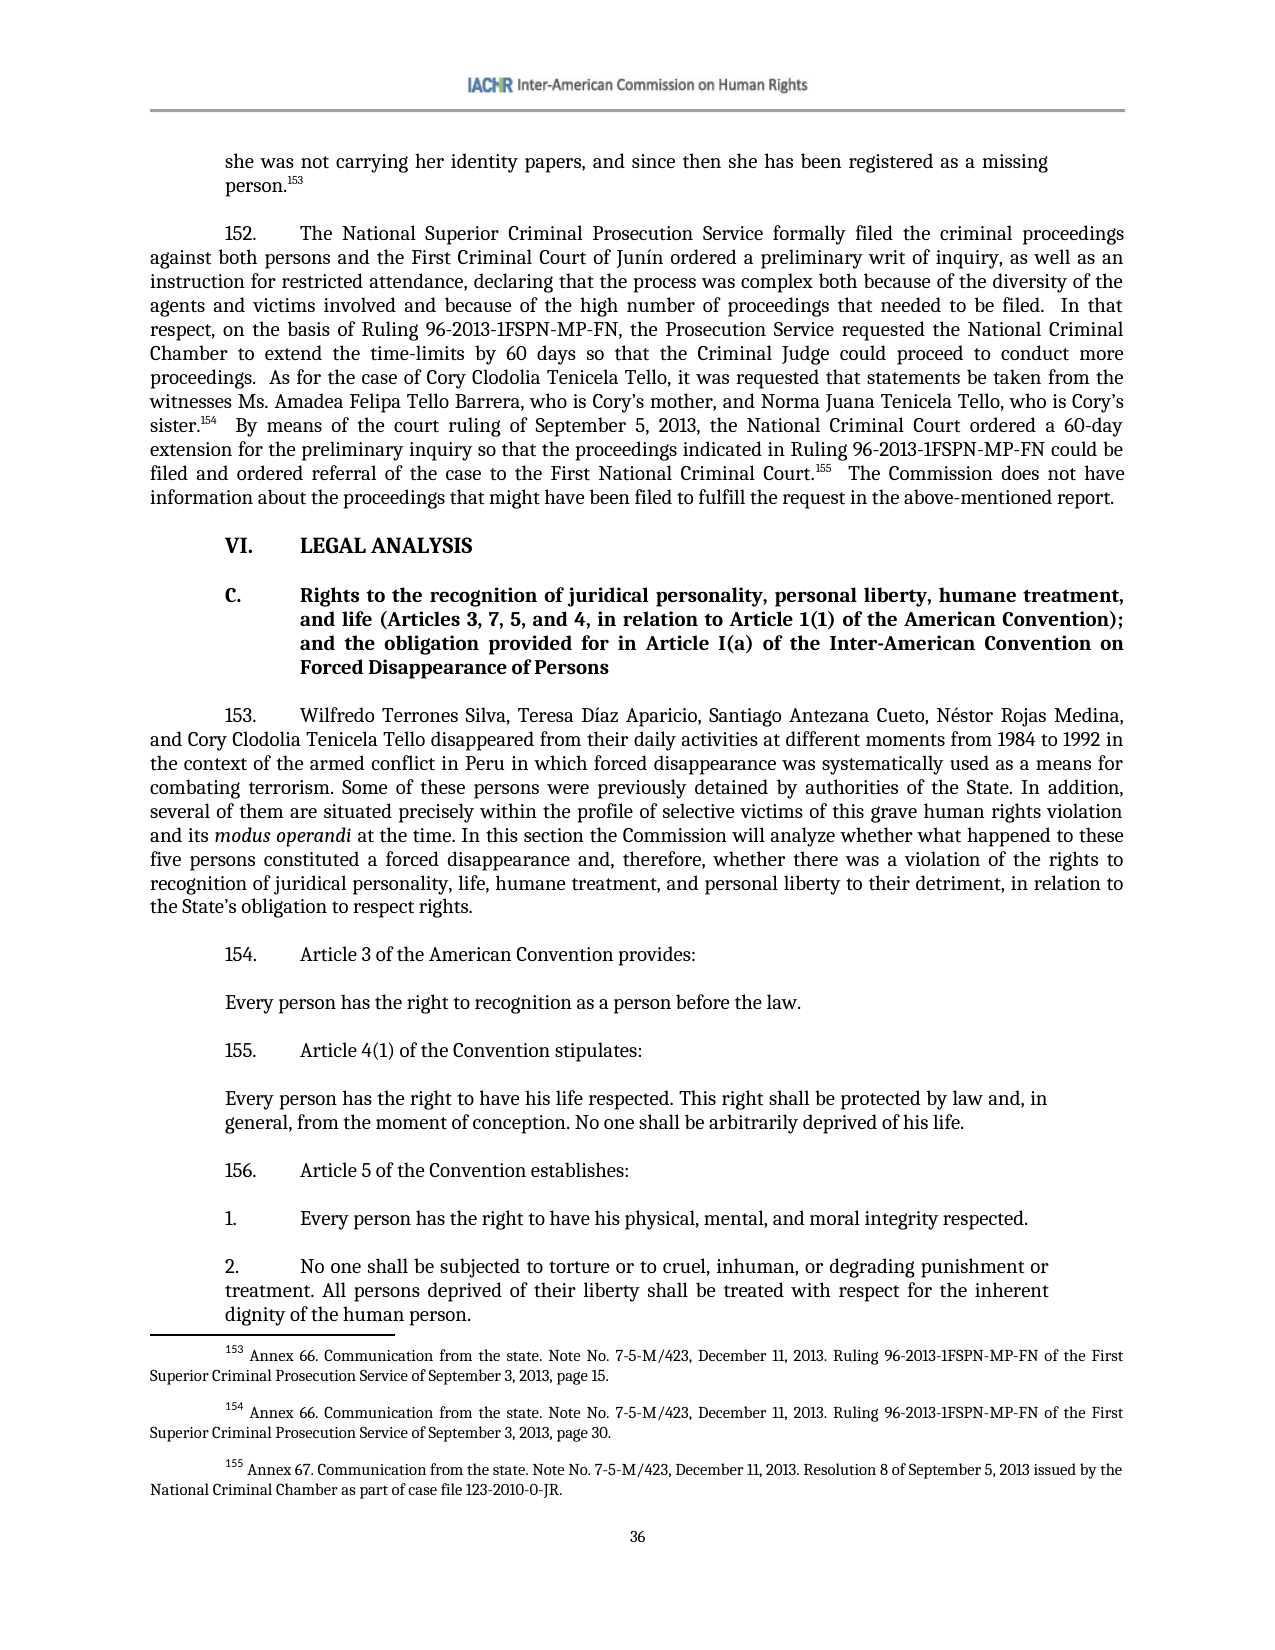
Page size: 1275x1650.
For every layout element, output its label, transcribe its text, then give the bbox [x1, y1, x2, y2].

subtitle Rights to the recognition of juridical personality, personal liberty, humane treatment, and life (Articles 3, 7, 5, and 4, in relation to Article 1(1) of the American Convention); and the obligation provided for in Article I(a) of the Inter-American Convention on Forced Disappearance of Persons [225, 584, 1125, 679]
subtitle LEGAL ANALYSIS [150, 533, 1125, 560]
text 2. No one shall be subjected to torture or to cruel, inhuman, or degrading punishment or treatment. All persons deprived of their liberty shall be treated with respect for the inherent dignity of the human person. [225, 1254, 1050, 1326]
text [225, 150, 1050, 198]
picture [456, 75, 819, 95]
list Article 3 of the American Convention provides: [150, 943, 1125, 967]
list The National Superior Criminal Prosecution Service formally filed the criminal proceedings against both persons and the First Criminal Court of Junín ordered a preliminary writ of inquiry, as well as an instruction for restricted attendance, declaring that the process was complex both because of the diversity of the agents and victims involved and because of the high number of proceedings that needed to be filed. In that respect, on the basis of Ruling 96-2013-1FSPN-MP-FN, the Prosecution Service requested the National Criminal Chamber to extend the time-limits by 60 days so that the Criminal Judge could proceed to conduct more proceedings. As for the case of Cory Clodolia Tenicela Tello, it was requested that statements be taken from the witnesses Ms. Amadea Felipa Tello Barrera, who is Cory’s mother, and Norma Juana Tenicela Tello, who is Cory’s sister. By means of the court ruling of September 5, 2013, the National Criminal Court ordered a 60-day extension for the preliminary inquiry so that the proceedings indicated in Ruling 96-2013-1FSPN-MP-FN could be filed and ordered referral of the case to the First National Criminal Court. The Commission does not have information about the proceedings that might have been filed to fulfill the request in the above-mentioned report. [150, 222, 1125, 509]
text Every person has the right to recognition as a person before the law. [225, 991, 1125, 1015]
list Wilfredo Terrones Silva, Teresa Díaz Aparicio, Santiago Antezana Cueto, Néstor Rojas Medina, and Cory Clodolia Tenicela Tello disappeared from their daily activities at different moments from 1984 to 1992 in the context of the armed conflict in Peru in which forced disappearance was systematically used as a means for combating terrorism. Some of these persons were previously detained by authorities of the State. In addition, several of them are situated precisely within the profile of selective victims of this grave human rights violation and its modus operandi at the time. In this section the Commission will analyze whether what happened to these five persons constituted a forced disappearance and, therefore, whether there was a violation of the rights to recognition of juridical personality, life, humane treatment, and personal liberty to their detriment, in relation to the State’s obligation to respect rights. [150, 703, 1125, 919]
list Every person has the right to have his physical, mental, and moral integrity respected. [225, 1207, 1050, 1231]
list Article 5 of the Convention establishes: [150, 1159, 1125, 1183]
text Every person has the right to have his life respected. This right shall be protected by law and, in general, from the moment of conception. No one shall be arbitrarily deprived of his life. [225, 1087, 1050, 1135]
list Article 4(1) of the Convention stipulates: [150, 1039, 1125, 1063]
